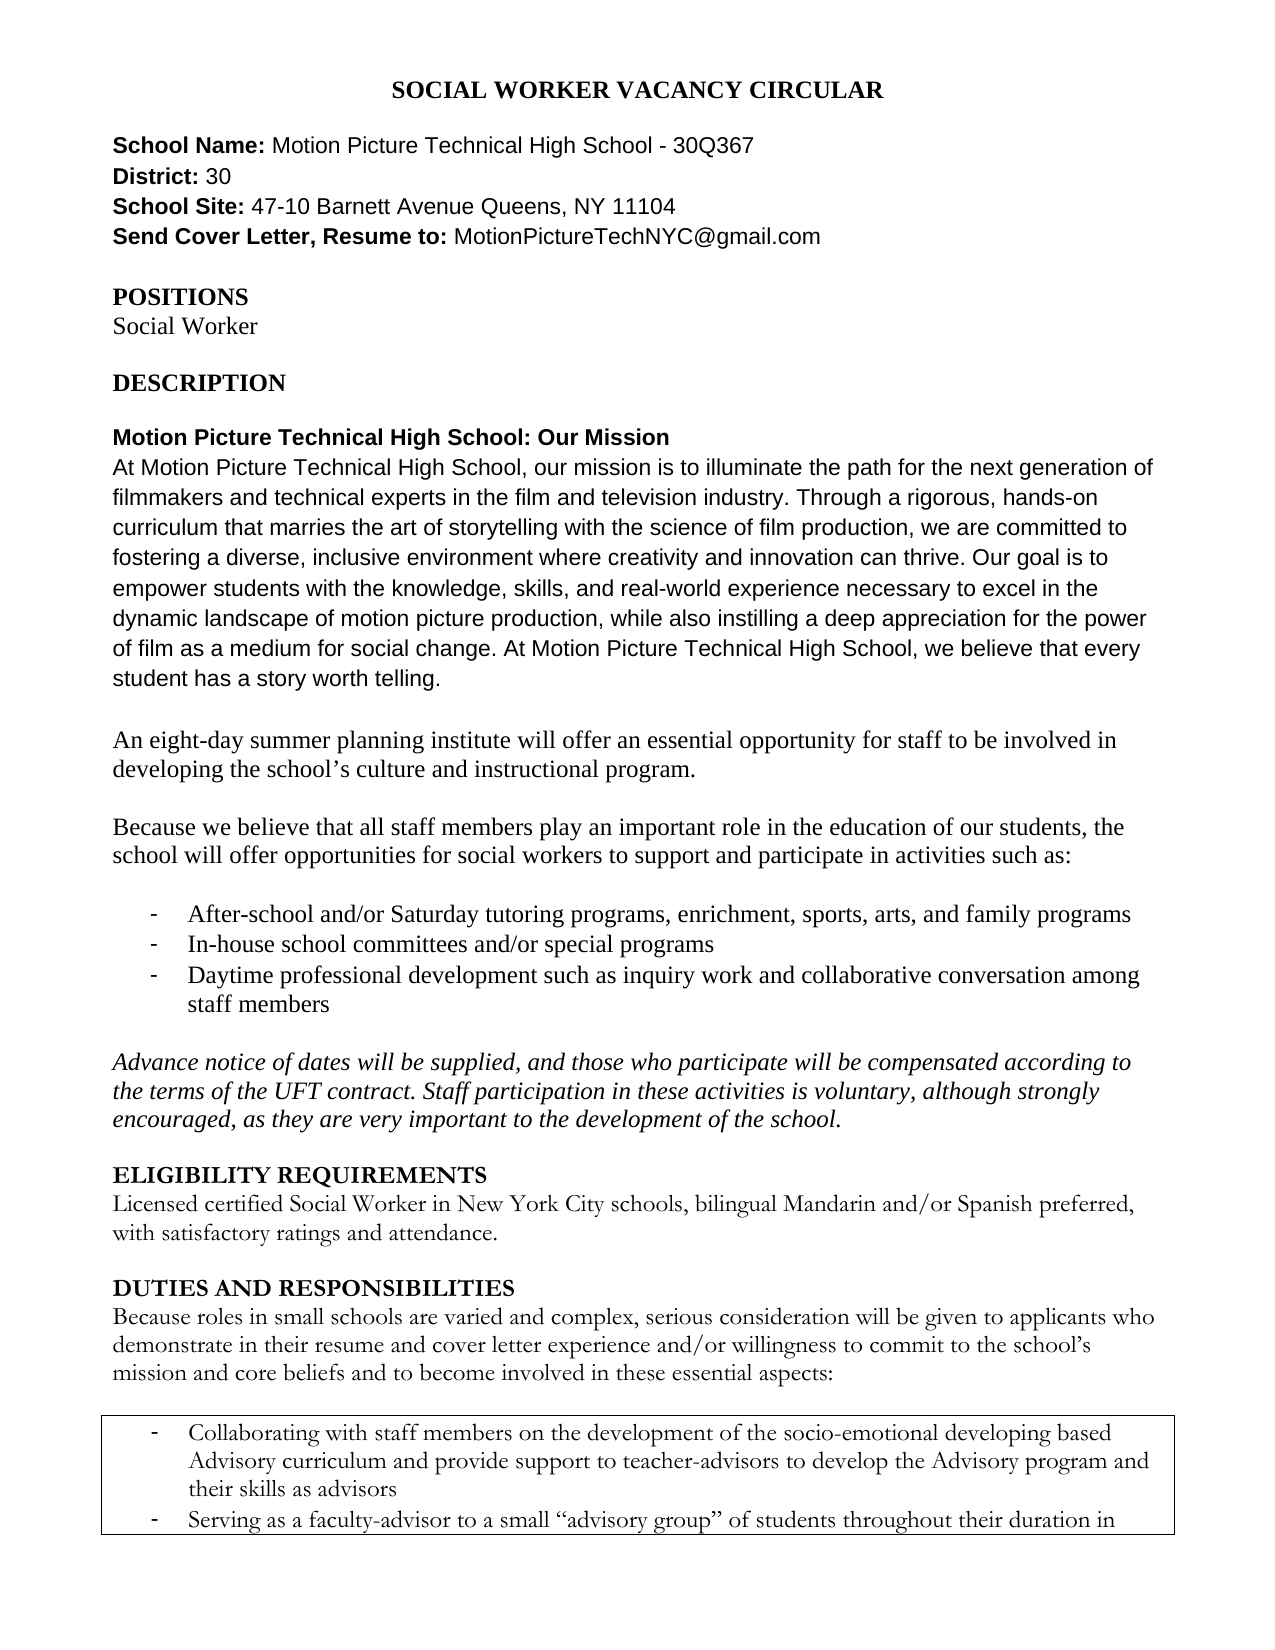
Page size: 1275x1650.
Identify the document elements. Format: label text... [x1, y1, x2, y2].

text ELIGIBILITY REQUIREMENTS [112, 1162, 1162, 1190]
text POSITIONS [112, 282, 1162, 311]
list After-school and/or Saturday tutoring programs, enrichment, sports, arts, and family programs [150, 898, 1162, 928]
text At Motion Picture Technical High School, our mission is to illuminate the path for the next generation of filmmakers and technical experts in the film and television industry. Through a rigorous, hands-on curriculum that marries the art of storytelling with the science of film production, we are committed to fostering a diverse, inclusive environment where creativity and innovation can thrive. Our goal is to empower students with the knowledge, skills, and real-world experience necessary to excel in the dynamic landscape of motion picture production, while also instilling a deep appreciation for the power of film as a medium for social change. At Motion Picture Technical High School, we believe that every student has a story worth telling. [112, 454, 1162, 691]
text DESCRIPTION [112, 368, 1162, 397]
list In-house school committees and/or special programs [150, 928, 1162, 959]
text Social Worker [112, 311, 1162, 339]
text School Site: 47-10 Barnett Avenue Queens, NY 11104 [112, 193, 1162, 219]
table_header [102, 1416, 1174, 1534]
text Advance notice of dates will be supplied, and those who participate will be compensated according to the terms of the UFT contract. Staff participation in these activities is voluntary, although strongly encouraged, as they are very important to the development of the school. [112, 1047, 1162, 1133]
text District: 30 [112, 163, 1162, 189]
text Licensed certified Social Worker in New York City schools, bilingual Mandarin and/or Spanish preferred, with satisfactory ratings and attendance. [112, 1190, 1162, 1246]
text DUTIES AND RESPONSIBILITIES [112, 1274, 1162, 1303]
text Send Cover Letter, Resume to: MotionPictureTechNYC@gmail.com [112, 223, 1162, 249]
text Because roles in small schools are varied and complex, serious consideration will be given to applicants who demonstrate in their resume and cover letter experience and/or willingness to commit to the school’s mission and core beliefs and to become involved in these essential aspects: [112, 1303, 1162, 1387]
text An eight-day summer planning institute will offer an essential opportunity for staff to be involved in developing the school’s culture and instructional program. [112, 726, 1162, 783]
text School Name: Motion Picture Technical High School - 30Q367 [112, 132, 1162, 159]
text Motion Picture Technical High School: Our Mission [112, 423, 1162, 450]
text Because we believe that all staff members play an important role in the education of our students, the school will offer opportunities for social workers to support and participate in activities such as: [112, 812, 1162, 869]
list Daytime professional development such as inquiry work and collaborative conversation among staff members [150, 959, 1162, 1018]
